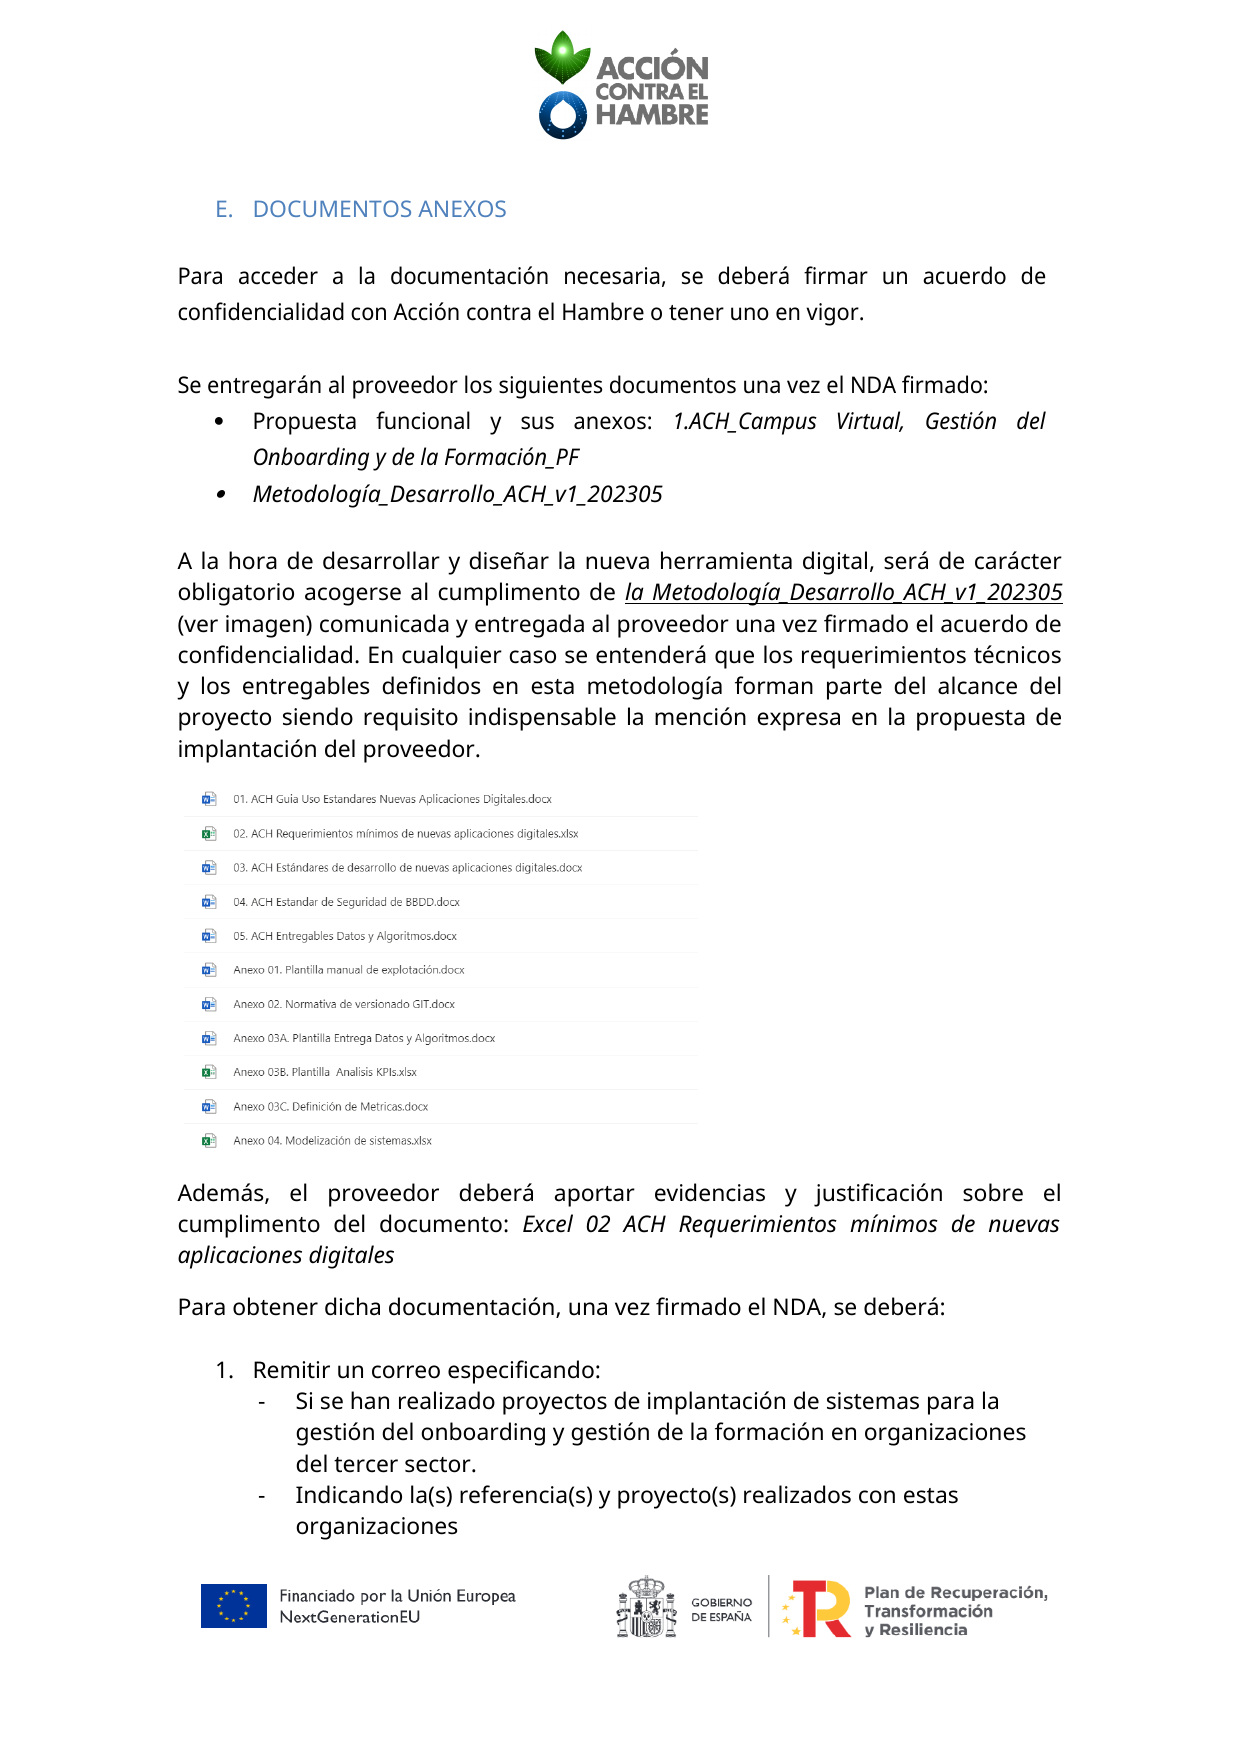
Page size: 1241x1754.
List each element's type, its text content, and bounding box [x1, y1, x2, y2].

text Para acceder a la documentación necesaria, se deberá firmar un acuerdo de confidencialidad con Acción contra el Hambre o tener uno en vigor. [177, 260, 1048, 327]
list Metodología_Desarrollo_ACH_v1_202305 [215, 477, 1048, 509]
text Además, el proveedor deberá aportar evidencias y justificación sobre el cumplimento del documento: Excel 02 ACH Requerimientos mínimos de nuevas aplicaciones digitales [177, 1177, 1063, 1271]
list Si se han realizado proyectos de implantación de sistemas para la gestión del onboarding y gestión de la formación en organizaciones del tercer sector. [258, 1385, 1063, 1479]
list Indicando la(s) referencia(s) y proyecto(s) realizados con estas organizaciones [258, 1479, 1063, 1541]
picture [532, 27, 708, 141]
text A la hora de desarrollar y diseñar la nueva herramienta digital, será de carácter obligatorio acogerse al cumplimento de la Metodología_Desarrollo_ACH_v1_202305 (ver imagen) comunicada y entregada al proveedor una vez firmado el acuerdo de confidencialidad. En cualquier caso se entenderá que los requerimientos técnicos y los entregables definidos en esta metodología forman parte del alcance del proyecto siendo requisito indispensable la mención expresa en la propuesta de implantación del proveedor. [177, 545, 1063, 764]
list Para obtener dicha documentación, una vez firmado el NDA, se deberá: [177, 1291, 1063, 1323]
list Propuesta funcional y sus anexos: 1.ACH_Campus Virtual, Gestión del Onboarding y de la Formación_PF [215, 405, 1048, 472]
text Se entregarán al proveedor los siguientes documentos una vez el NDA firmado: [177, 369, 1048, 400]
picture [177, 1561, 1063, 1649]
subtitle DOCUMENTOS ANEXOS [215, 192, 1063, 224]
list Remitir un correo especificando: [215, 1354, 1063, 1385]
picture [183, 784, 699, 1156]
